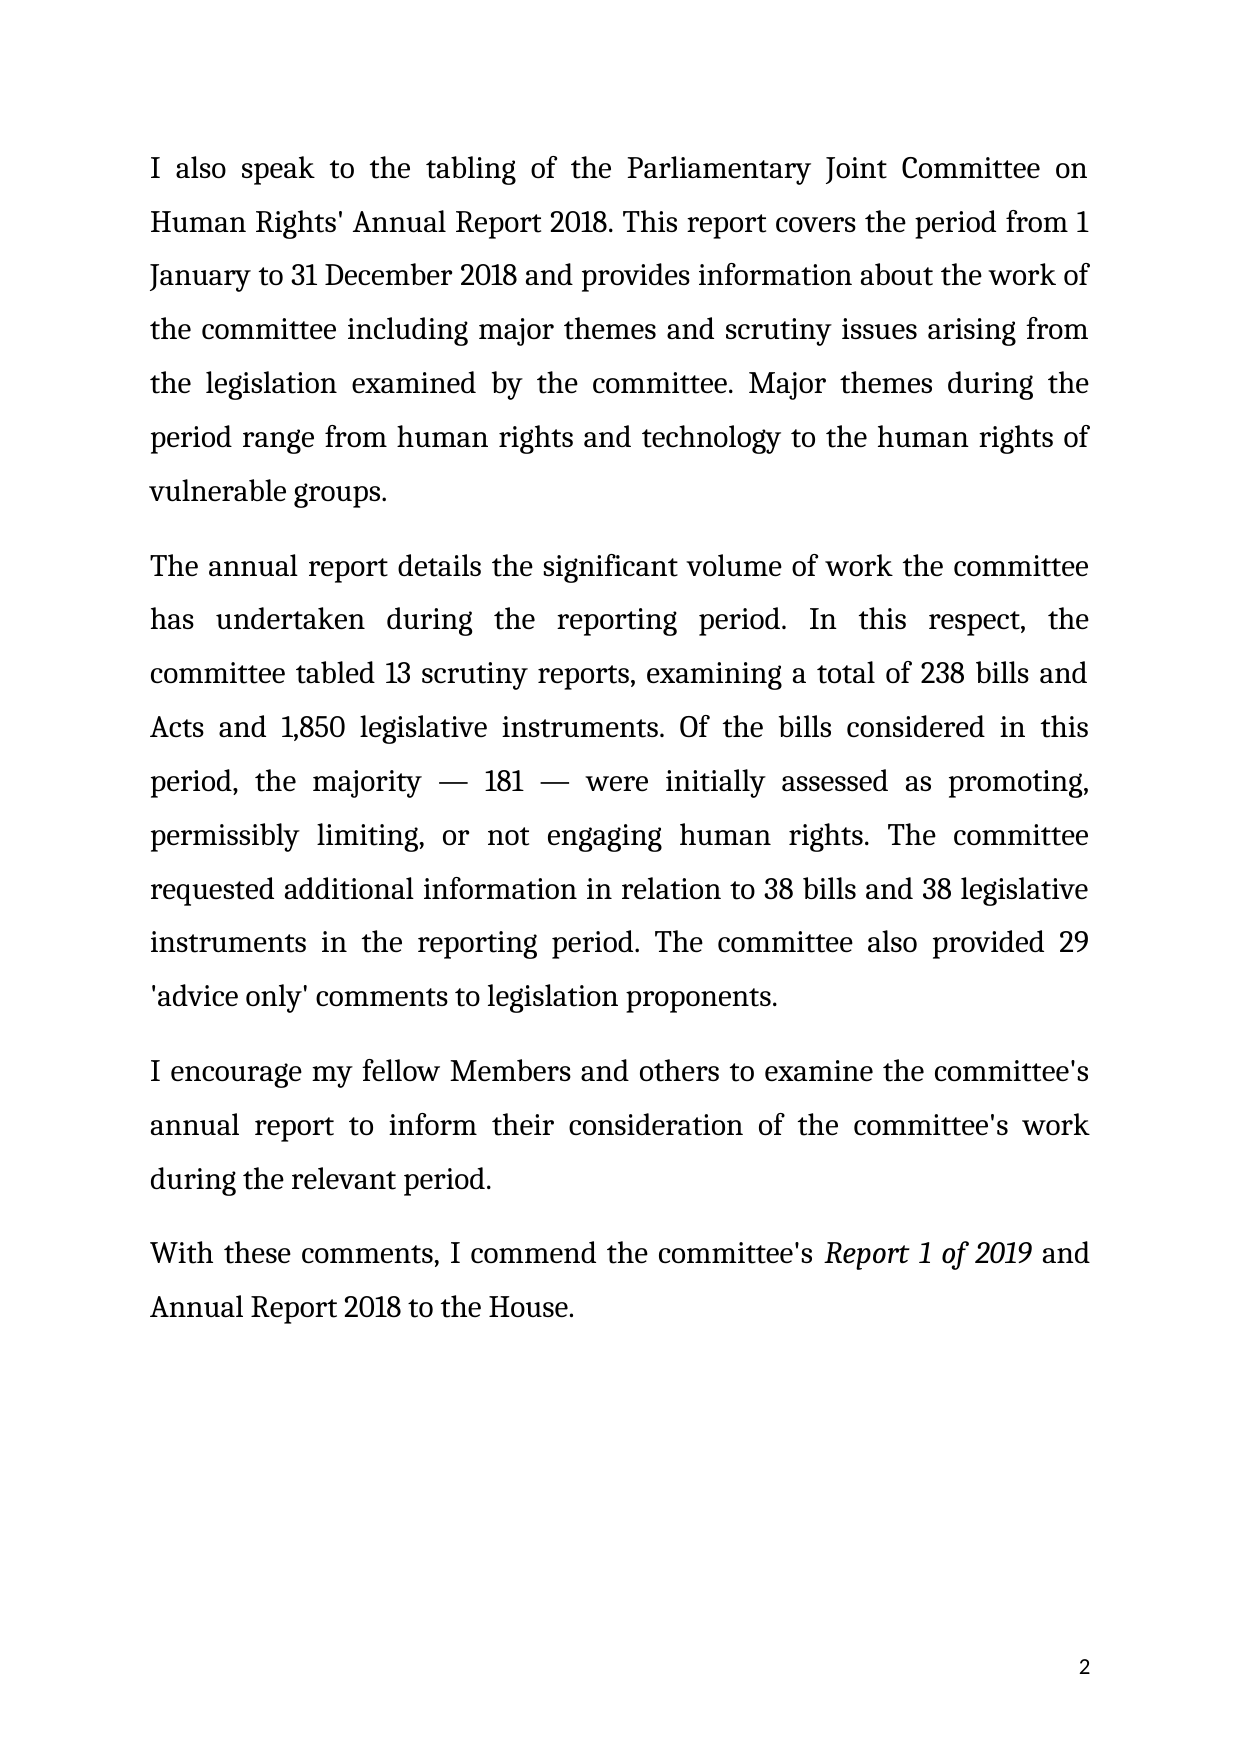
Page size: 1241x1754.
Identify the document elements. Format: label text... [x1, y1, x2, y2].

text With these comments, I commend the committee's Report 1 of 2019 and Annual Report 2018 to the House. [150, 1236, 1090, 1326]
text I encourage my fellow Members and others to examine the committee's annual report to inform their consideration of the committee's work during the relevant period. [150, 1053, 1090, 1197]
text I also speak to the tabling of the Parliamentary Joint Committee on Human Rights' Annual Report 2018. This report covers the period from 1 January to 31 December 2018 and provides information about the work of the committee including major themes and scrutiny issues arising from the legislation examined by the committee. Major themes during the period range from human rights and technology to the human rights of vulnerable groups. [150, 150, 1090, 509]
text The annual report details the significant volume of work the committee has undertaken during the reporting period. In this respect, the committee tabled 13 scrutiny reports, examining a total of 238 bills and Acts and 1,850 legislative instruments. Of the bills considered in this period, the majority — 181 — were initially assessed as promoting, permissibly limiting, or not engaging human rights. The committee requested additional information in relation to 38 bills and 38 legislative instruments in the reporting period. The committee also provided 29 'advice only' comments to legislation proponents. [150, 548, 1090, 1014]
